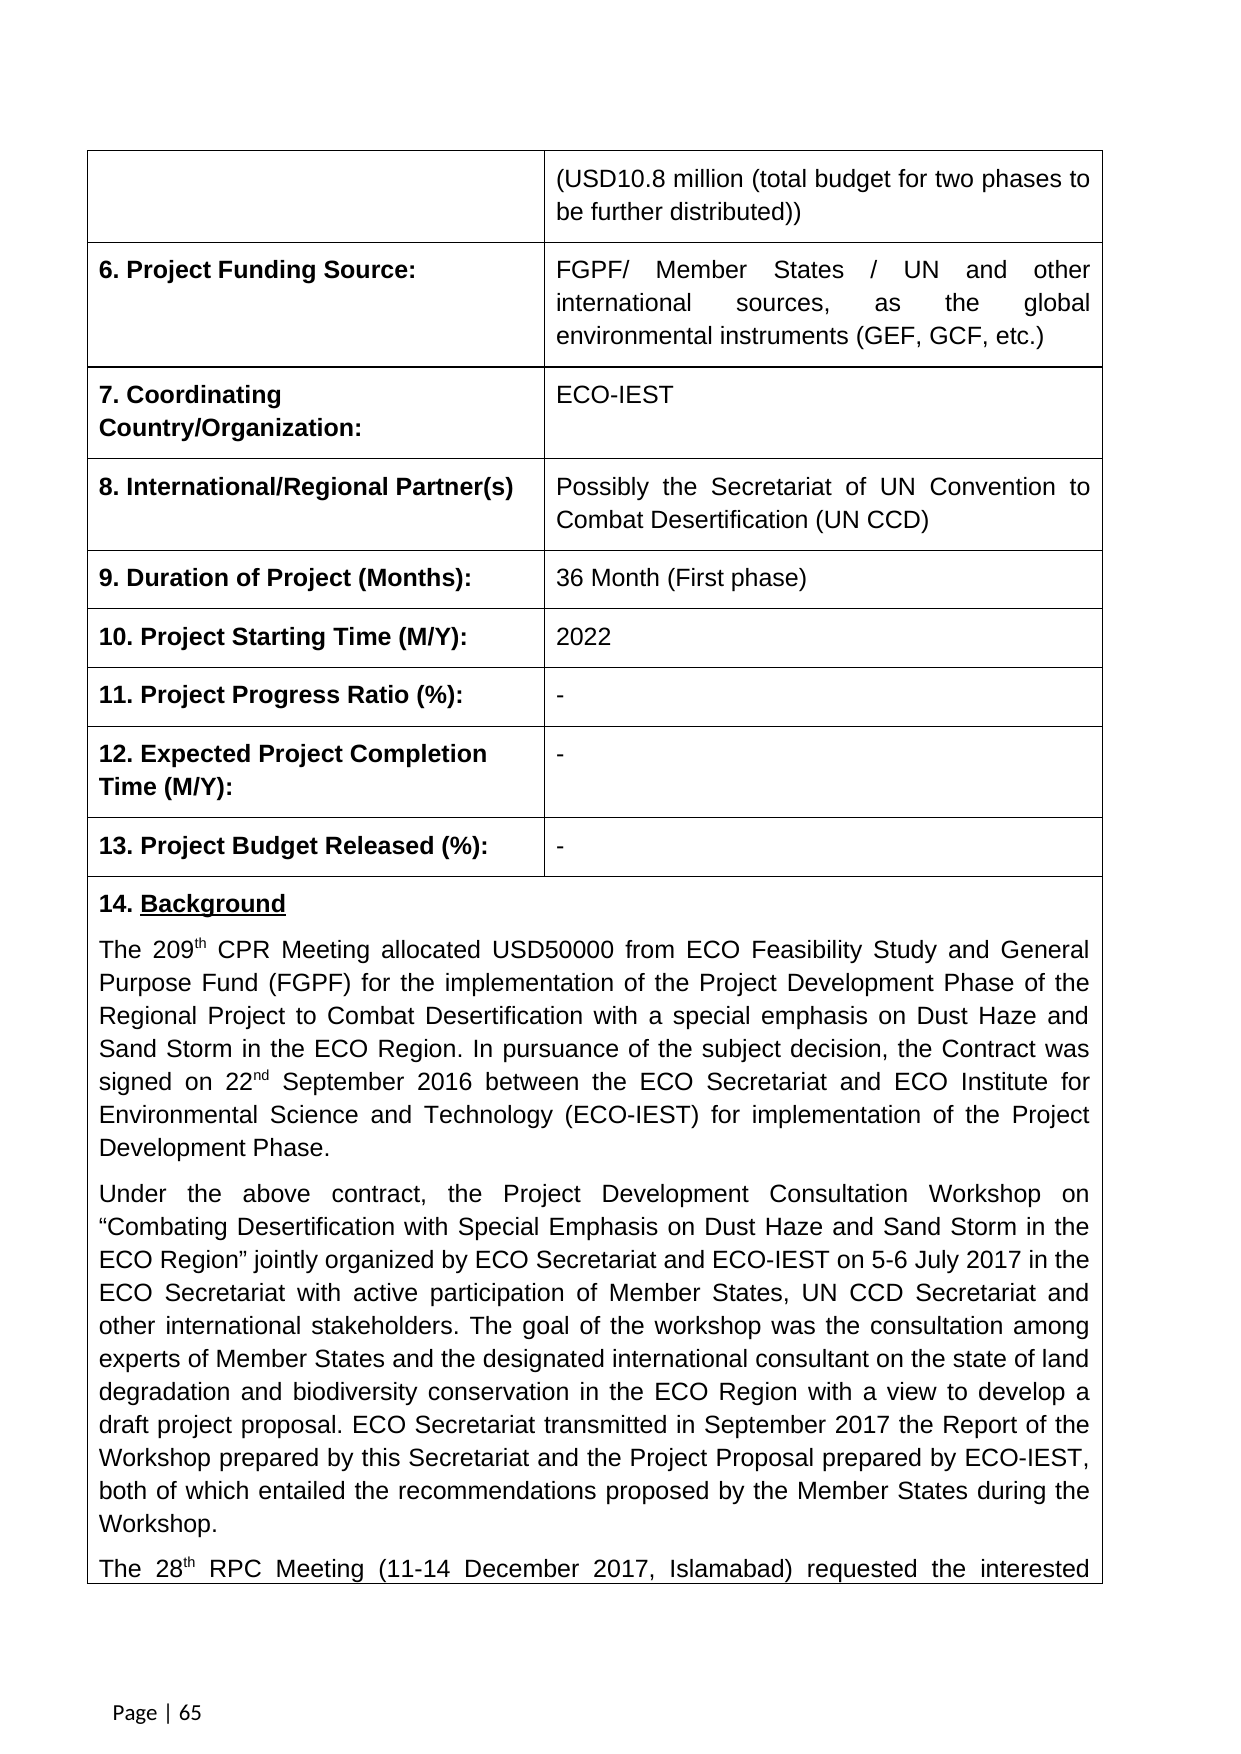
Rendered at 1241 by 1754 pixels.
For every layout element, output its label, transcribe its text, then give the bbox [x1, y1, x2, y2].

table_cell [88, 877, 1102, 1583]
table_cell FGPF/ Member States / UN and other international sources, as the global environmental instruments (GEF, GCF, etc.) [545, 243, 1102, 366]
table_cell 10. Project Starting Time (M/Y): [88, 609, 544, 667]
table_cell 36 Month (First phase) [545, 551, 1102, 608]
table_cell 6. Project Funding Source: [88, 243, 544, 366]
table_cell 8. International/Regional Partner(s) [88, 459, 544, 550]
table_cell - [545, 818, 1102, 876]
table_cell 9. Duration of Project (Months): [88, 551, 544, 608]
table_cell 7. Coordinating Country/Organization: [88, 368, 544, 458]
table_cell 12. Expected Project Completion Time (M/Y): [88, 727, 544, 817]
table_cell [545, 151, 1102, 242]
table_cell 11. Project Progress Ratio (%): [88, 668, 544, 726]
table_cell Possibly the Secretariat of UN Convention to Combat Desertification (UN CCD) [545, 459, 1102, 550]
table_cell - [545, 668, 1102, 726]
table_cell - [545, 727, 1102, 817]
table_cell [88, 151, 544, 242]
table_cell 13. Project Budget Released (%): [88, 818, 544, 876]
table_cell 2022 [545, 609, 1102, 667]
table_cell ECO-IEST [545, 368, 1102, 458]
